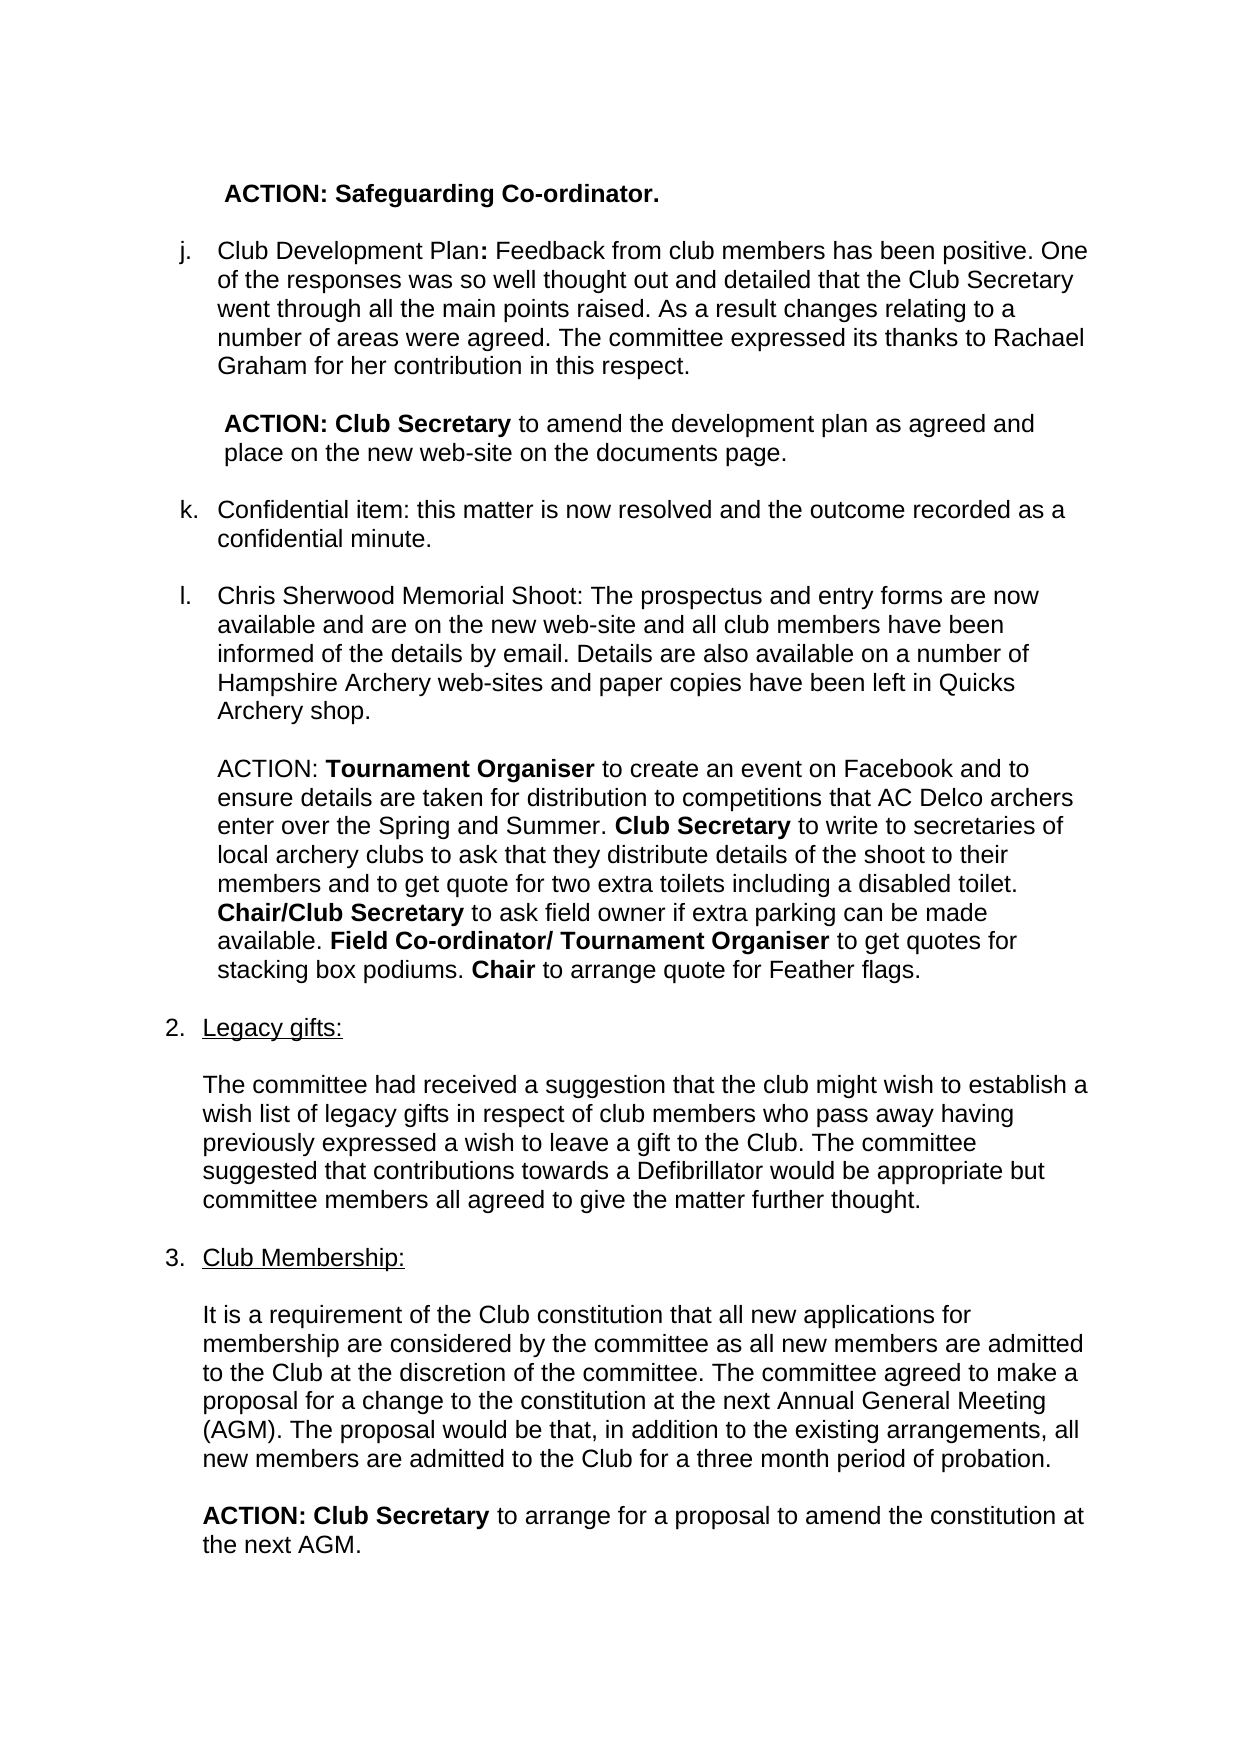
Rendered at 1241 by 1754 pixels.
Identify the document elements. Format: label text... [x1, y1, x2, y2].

text It is a requirement of the Club constitution that all new applications for membership are considered by the committee as all new members are admitted to the Club at the discretion of the committee. The committee agreed to make a proposal for a change to the constitution at the next Annual General Meeting (AGM). The proposal would be that, in addition to the existing arrangements, all new members are admitted to the Club for a three month period of probation. [202, 1300, 1090, 1472]
text ACTION: Club Secretary to arrange for a proposal to amend the constitution at the next AGM. [202, 1501, 1090, 1559]
list The committee had received a suggestion that the club might wish to establish a wish list of legacy gifts in respect of club members who pass away having previously expressed a wish to leave a gift to the Club. The committee suggested that contributions towards a Defibrillator would be appropriate but committee members all agreed to give the matter further thought. [202, 1070, 1090, 1214]
text ACTION: Tournament Organiser to create an event on Facebook and to ensure details are taken for distribution to competitions that AC Delco archers enter over the Spring and Summer. Club Secretary to write to secretaries of local archery clubs to ask that they distribute details of the shoot to their members and to get quote for two extra toilets including a disabled toilet. Chair/Club Secretary to ask field owner if extra parking can be made available. Field Co-ordinator/ Tournament Organiser to get quotes for stacking box podiums. Chair to arrange quote for Feather flags. [217, 754, 1090, 984]
text ACTION: Safeguarding Co-ordinator. [224, 179, 1090, 207]
list Club Membership: [165, 1242, 1090, 1271]
list Confidential item: this matter is now resolved and the outcome recorded as a confidential minute. [179, 495, 1090, 552]
list Legacy gifts: [165, 1012, 1090, 1041]
list Club Development Plan: Feedback from club members has been positive. One of the responses was so well thought out and detailed that the Club Secretary went through all the main points raised. As a result changes relating to a number of areas were agreed. The committee expressed its thanks to Rachael Graham for her contribution in this respect. [179, 236, 1090, 380]
text ACTION: Club Secretary to amend the development plan as agreed and place on the new web-site on the documents page. [224, 409, 1090, 466]
list Chris Sherwood Memorial Shoot: The prospectus and entry forms are now available and are on the new web-site and all club members have been informed of the details by email. Details are also available on a number of Hampshire Archery web-sites and paper copies have been left in Quicks Archery shop. [179, 581, 1090, 725]
